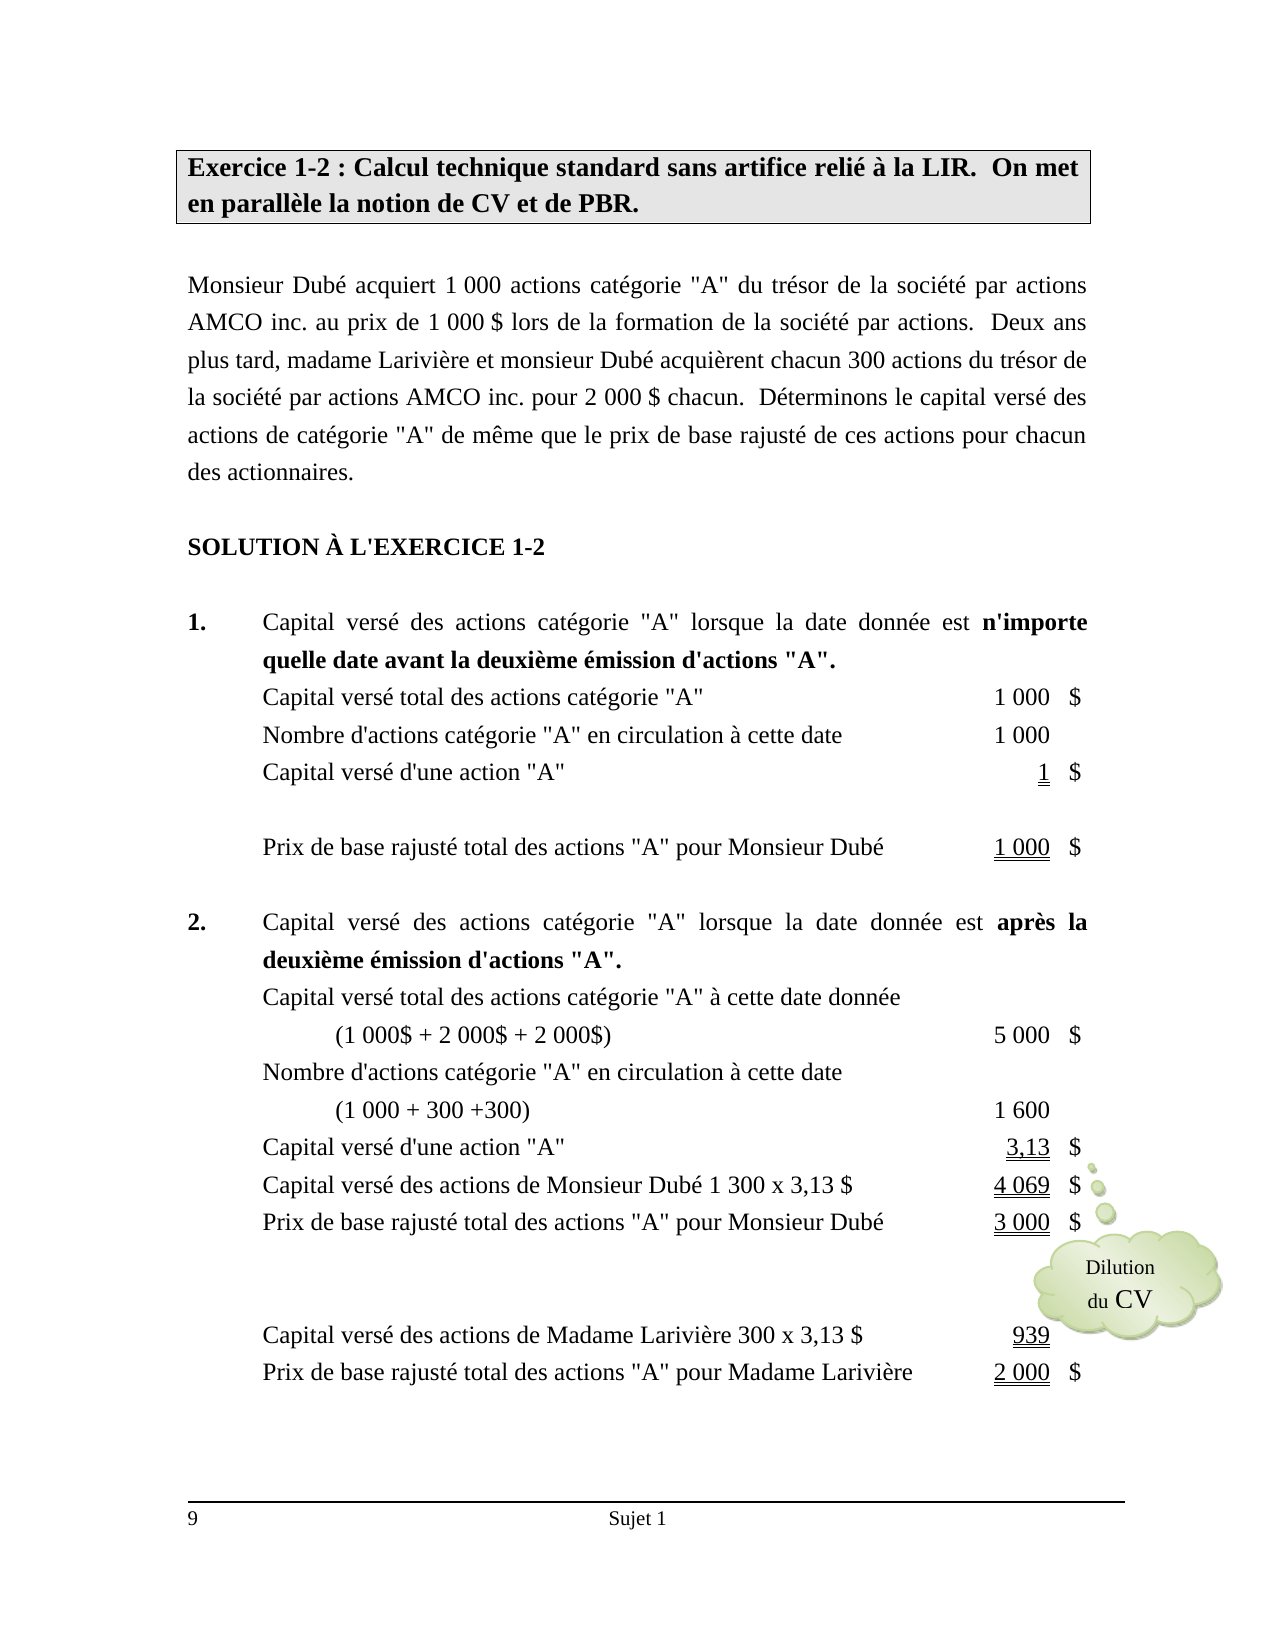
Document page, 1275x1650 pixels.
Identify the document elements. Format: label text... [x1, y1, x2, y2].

text Monsieur Dubé acquiert 1 000 actions catégorie "A" du trésor de la société par actions AMCO inc. au prix de 1 000 $ lors de la formation de la société par actions. Deux ans plus tard, madame Larivière et monsieur Dubé acquièrent chacun 300 actions du trésor de la société par actions AMCO inc. pour 2 000 $ chacun. Déterminons le capital versé des actions de catégorie "A" de même que le prix de base rajusté de ces actions pour chacun des actionnaires. [187, 261, 1087, 486]
text Nombre d'actions catégorie "A" en circulation à cette date 1 000 [187, 711, 1087, 748]
text 1. Capital versé des actions catégorie "A" lorsque la date donnée est n'importe quelle date avant la deuxième émission d'actions "A". [187, 598, 1087, 673]
text Capital versé des actions de Monsieur Dubé 1 300 x 3,13 $ 4 069 $ [187, 1161, 1087, 1198]
text Capital versé total des actions catégorie "A" à cette date donnée [187, 973, 1087, 1011]
table_header Exercice 1-2 : Calcul technique standard sans artifice relié à la LIR. On met en parallèle la notion de CV et de PBR. [177, 151, 1090, 222]
text Capital versé des actions de Madame Larivière 300 x 3,13 $ 939 [187, 1311, 1087, 1348]
text Prix de base rajusté total des actions "A" pour Monsieur Dubé 3 000 $ [187, 1198, 1087, 1236]
text Capital versé total des actions catégorie "A" 1 000 $ [187, 673, 1087, 711]
text Capital versé d'une action "A" 1 $ [187, 748, 1087, 786]
text Prix de base rajusté total des actions "A" pour Madame Larivière 2 000 $ [187, 1348, 1087, 1386]
text Nombre d'actions catégorie "A" en circulation à cette date [187, 1048, 1087, 1086]
text 2. Capital versé des actions catégorie "A" lorsque la date donnée est après la deuxième émission d'actions "A". [187, 898, 1087, 973]
text (1 000$ + 2 000$ + 2 000$) 5 000 $ [187, 1011, 1087, 1048]
text Capital versé d'une action "A" 3,13 $ [187, 1123, 1087, 1161]
text SOLUTION À L'EXERCICE 1-2 [187, 523, 1087, 561]
text (1 000 + 300 +300) 1 600 [187, 1086, 1087, 1123]
text Prix de base rajusté total des actions "A" pour Monsieur Dubé 1 000 $ [187, 823, 1087, 861]
